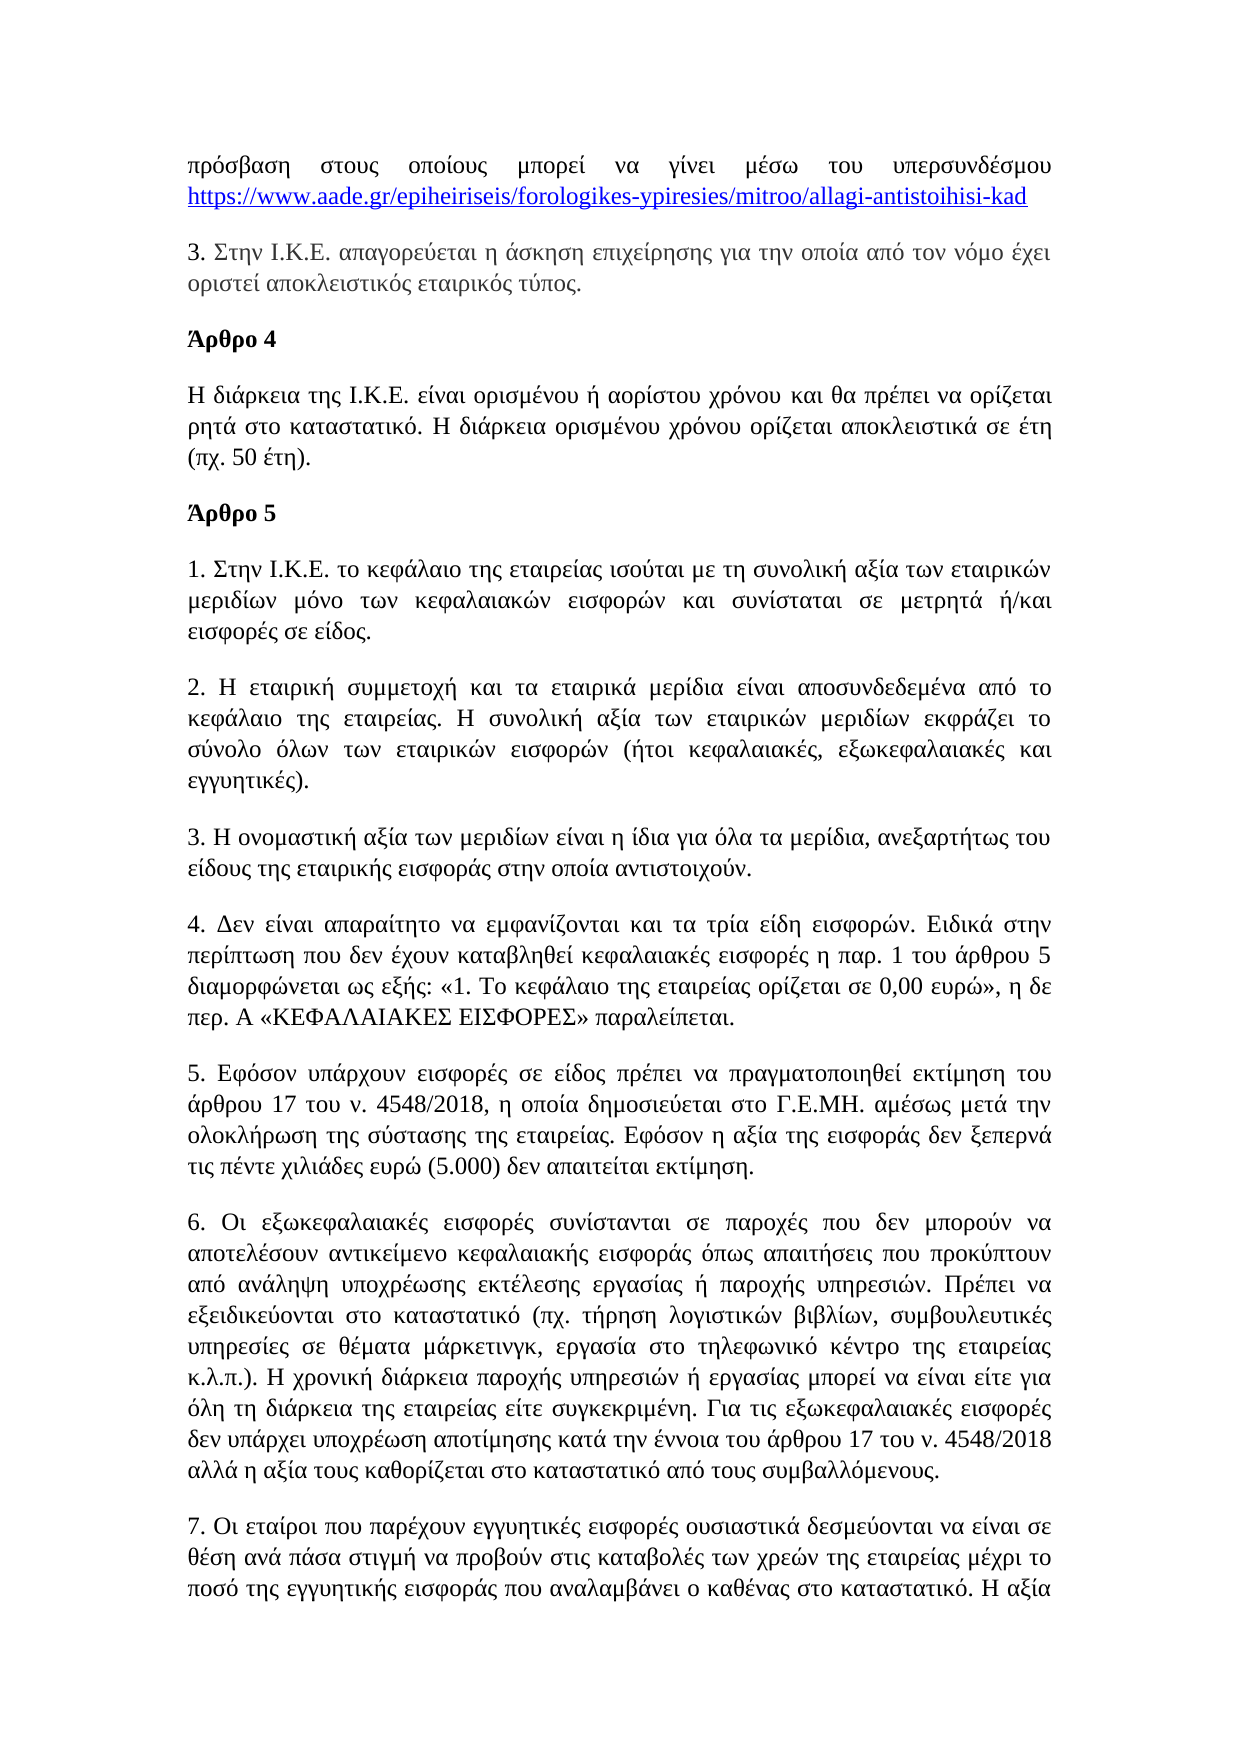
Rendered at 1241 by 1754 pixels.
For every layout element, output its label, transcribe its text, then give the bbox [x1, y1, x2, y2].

text 3. Η ονομαστική αξία των μεριδίων είναι η ίδια για όλα τα μερίδια, ανεξαρτήτως του είδους της εταιρικής εισφοράς στην οποία αντιστοιχούν. [187, 822, 1053, 881]
text 3. Στην Ι.Κ.Ε. απαγορεύεται η άσκηση επιχείρησης για την οποία από τον νόμο έχει οριστεί αποκλειστικός εταιρικός τύπος. [187, 237, 1053, 297]
text 5. Εφόσον υπάρχουν εισφορές σε είδος πρέπει να πραγματοποιηθεί εκτίμηση του άρθρου 17 του ν. 4548/2018, η οποία δημοσιεύεται στο Γ.Ε.ΜΗ. αμέσως μετά την ολοκλήρωση της σύστασης της εταιρείας. Εφόσον η αξία της εισφοράς δεν ξεπερνά τις πέντε χιλιάδες ευρώ (5.000) δεν απαιτείται εκτίμηση. [187, 1058, 1053, 1180]
text 4. Δεν είναι απαραίτητο να εμφανίζονται και τα τρία είδη εισφορών. Ειδικά στην περίπτωση που δεν έχουν καταβληθεί κεφαλαιακές εισφορές η παρ. 1 του άρθρου 5 διαμορφώνεται ως εξής: «1. Το κεφάλαιο της εταιρείας ορίζεται σε 0,00 ευρώ», η δε περ. Α «ΚΕΦΑΛΑΙΑΚΕΣ ΕΙΣΦΟΡΕΣ» παραλείπεται. [187, 909, 1053, 1031]
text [187, 1511, 1053, 1602]
text 6. Οι εξωκεφαλαιακές εισφορές συνίστανται σε παροχές που δεν μπορούν να αποτελέσουν αντικείμενο κεφαλαιακής εισφοράς όπως απαιτήσεις που προκύπτουν από ανάληψη υποχρέωσης εκτέλεσης εργασίας ή παροχής υπηρεσιών. Πρέπει να εξειδικεύονται στο καταστατικό (πχ. τήρηση λογιστικών βιβλίων, συμβουλευτικές υπηρεσίες σε θέματα μάρκετινγκ, εργασία στο τηλεφωνικό κέντρο της εταιρείας κ.λ.π.). Η χρονική διάρκεια παροχής υπηρεσιών ή εργασίας μπορεί να είναι είτε για όλη τη διάρκεια της εταιρείας είτε συγκεκριμένη. Για τις εξωκεφαλαιακές εισφορές δεν υπάρχει υποχρέωση αποτίμησης κατά την έννοια του άρθρου 17 του ν. 4548/2018 αλλά η αξία τους καθορίζεται στο καταστατικό από τους συμβαλλόμενους. [187, 1207, 1053, 1484]
text 2. Η εταιρική συμμετοχή και τα εταιρικά μερίδια είναι αποσυνδεδεμένα από το κεφάλαιο της εταιρείας. Η συνολική αξία των εταιρικών μεριδίων εκφράζει το σύνολο όλων των εταιρικών εισφορών (ήτοι κεφαλαιακές, εξωκεφαλαιακές και εγγυητικές). [187, 672, 1053, 794]
text Άρθρο 4 [187, 324, 1053, 353]
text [187, 150, 1053, 210]
text Η διάρκεια της Ι.Κ.Ε. είναι ορισμένου ή αορίστου χρόνου και θα πρέπει να ορίζεται ρητά στο καταστατικό. Η διάρκεια ορισμένου χρόνου ορίζεται αποκλειστικά σε έτη (πχ. 50 έτη). [187, 380, 1053, 471]
text Άρθρο 5 [187, 498, 1053, 527]
text 1. Στην Ι.Κ.Ε. το κεφάλαιο της εταιρείας ισούται με τη συνολική αξία των εταιρικών μεριδίων μόνο των κεφαλαιακών εισφορών και συνίσταται σε μετρητά ή/και εισφορές σε είδος. [187, 554, 1053, 645]
